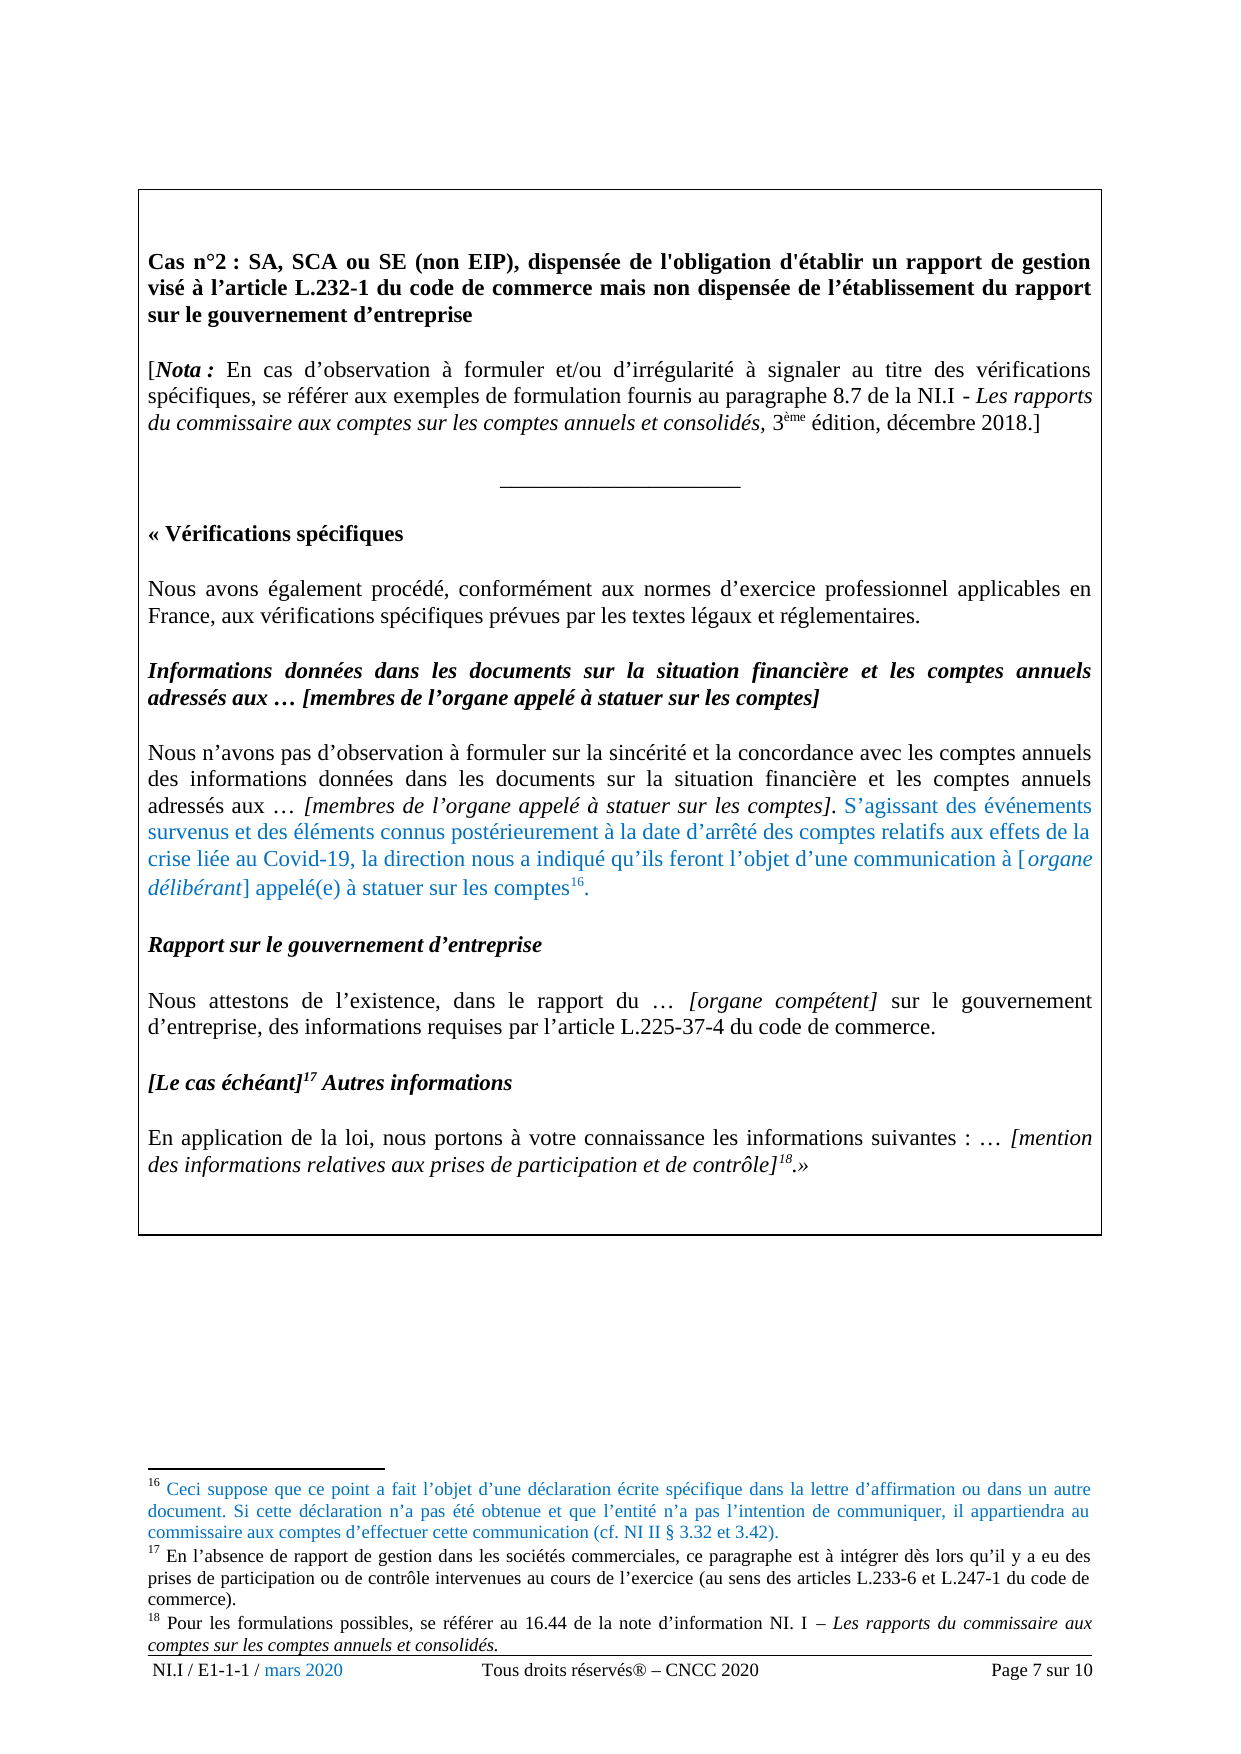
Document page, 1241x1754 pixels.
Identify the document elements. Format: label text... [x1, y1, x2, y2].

text Rapport sur le gouvernement d’entreprise [139, 928, 1101, 958]
text Nous n’avons pas d’observation à formuler sur la sincérité et la concordance avec les comptes annuels des informations données dans les documents sur la situation financière et les comptes annuels adressés aux … [membres de l’organe appelé à statuer sur les comptes]. S’agissant des événements survenus et des éléments connus postérieurement à la date d’arrêté des comptes relatifs aux effets de la crise liée au Covid-19, la direction nous a indiqué qu’ils feront l’objet d’une communication à [organe délibérant] appelé(e) à statuer sur les comptes. [139, 736, 1101, 902]
text [Nota : En cas d’observation à formuler et/ou d’irrégularité à signaler au titre des vérifications spécifiques, se référer aux exemples de formulation fournis au paragraphe 8.7 de la NI.I - Les rapports du commissaire aux comptes sur les comptes annuels et consolidés, 3ème édition, décembre 2018.] [139, 353, 1101, 435]
text En application de la loi, nous portons à votre connaissance les informations suivantes : … [mention des informations relatives aux prises de participation et de contrôle].» [139, 1121, 1101, 1177]
text Cas n°2 : SA, SCA ou SE (non EIP), dispensée de l'obligation d'établir un rapport de gestion visé à l’article L.232-1 du code de commerce mais non dispensée de l’établissement du rapport sur le gouvernement d’entreprise [139, 245, 1101, 327]
text [Le cas échéant] Autres informations [139, 1066, 1101, 1095]
text Informations données dans les documents sur la situation financière et les comptes annuels adressés aux … [membres de l’organe appelé à statuer sur les comptes] [139, 654, 1101, 710]
text Nous avons également procédé, conformément aux normes d’exercice professionnel applicables en France, aux vérifications spécifiques prévues par les textes légaux et réglementaires. [139, 572, 1101, 628]
text Nous attestons de l’existence, dans le rapport du … [organe compétent] sur le gouvernement d’entreprise, des informations requises par l’article L.225-37-4 du code de commerce. [139, 984, 1101, 1039]
text « Vérifications spécifiques [139, 517, 1101, 546]
text _____________________ [139, 461, 1101, 491]
